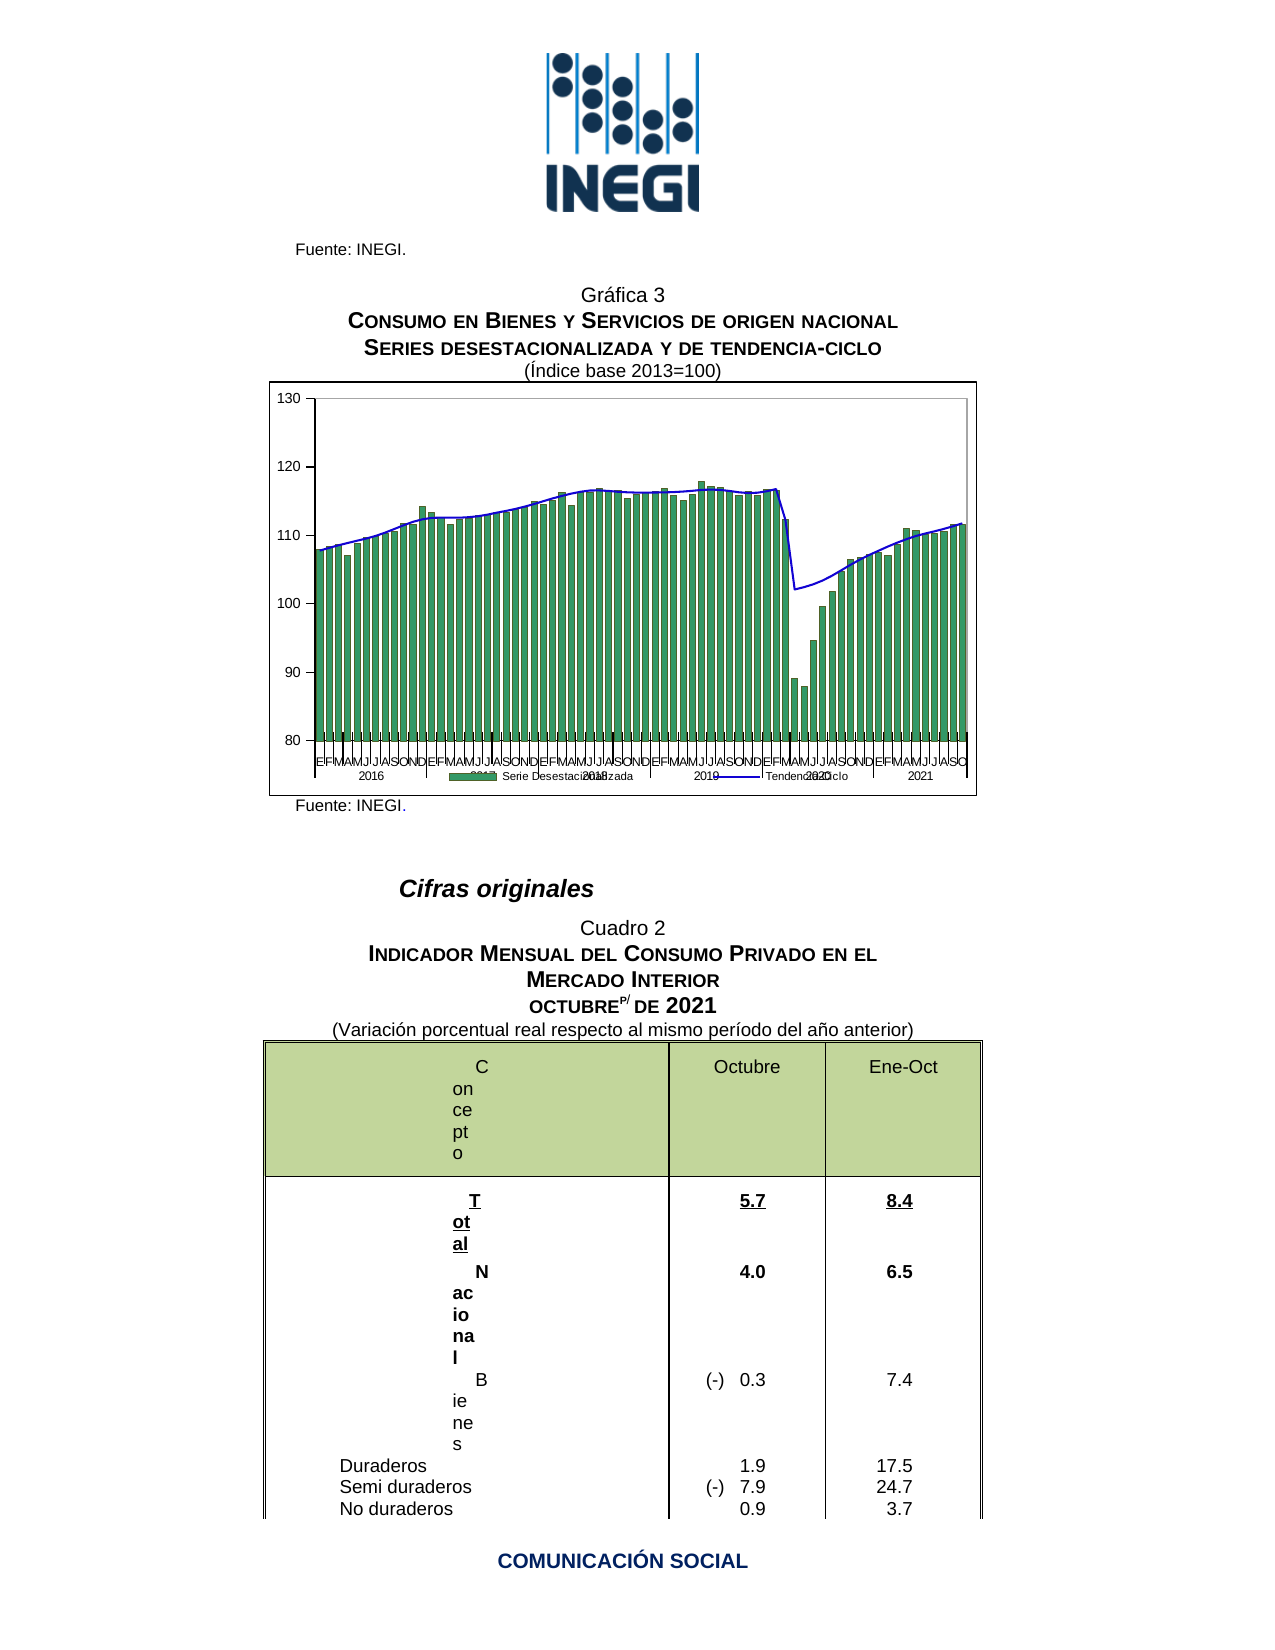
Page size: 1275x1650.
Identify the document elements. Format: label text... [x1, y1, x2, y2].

text Indicador Mensual del Consumo Privado en el [148, 939, 1098, 966]
table_header Concepto [266, 1043, 668, 1176]
table_cell 6.5 [826, 1261, 980, 1368]
subtitle Cifras originales [325, 874, 915, 903]
table_header Ene-Oct [826, 1043, 980, 1176]
picture [546, 53, 699, 212]
table_cell Duraderos [266, 1455, 668, 1476]
text Series desestacionalizada y de tendencia-ciclo [148, 333, 1098, 360]
table_cell Semi duraderos [266, 1476, 668, 1498]
table_cell No duraderos [266, 1498, 668, 1519]
table_cell 1.9 [670, 1455, 825, 1476]
table_cell Bienes [266, 1368, 668, 1454]
text Gráfica 3 [148, 283, 1098, 307]
table_cell (-) 7.9 [670, 1476, 825, 1498]
table_cell 8.4 [826, 1177, 980, 1261]
table_cell 24.7 [826, 1476, 980, 1498]
table_cell 5.7 [670, 1177, 825, 1261]
table_cell 7.4 [826, 1368, 980, 1454]
text Cuadro 2 [148, 916, 1098, 939]
table_header Octubre [670, 1043, 825, 1176]
table_cell Total [266, 1177, 668, 1261]
table_cell 0.9 [670, 1498, 825, 1519]
text Fuente: INEGI. [221, 796, 915, 815]
text Fuente: INEGI. [221, 240, 915, 259]
text Consumo en Bienes y Servicios de origen nacional [148, 307, 1098, 333]
table_cell Nacional [266, 1261, 668, 1368]
table_cell 17.5 [826, 1455, 980, 1476]
text octubrep/ de 2021 [148, 992, 1098, 1018]
text (Índice base 2013=100) [148, 360, 1098, 381]
table_cell (-) 0.3 [670, 1368, 825, 1454]
table_cell 3.7 [826, 1498, 980, 1519]
text Mercado Interior [148, 966, 1098, 992]
table_cell 4.0 [670, 1261, 825, 1368]
text (Variación porcentual real respecto al mismo período del año anterior) [148, 1018, 1098, 1040]
